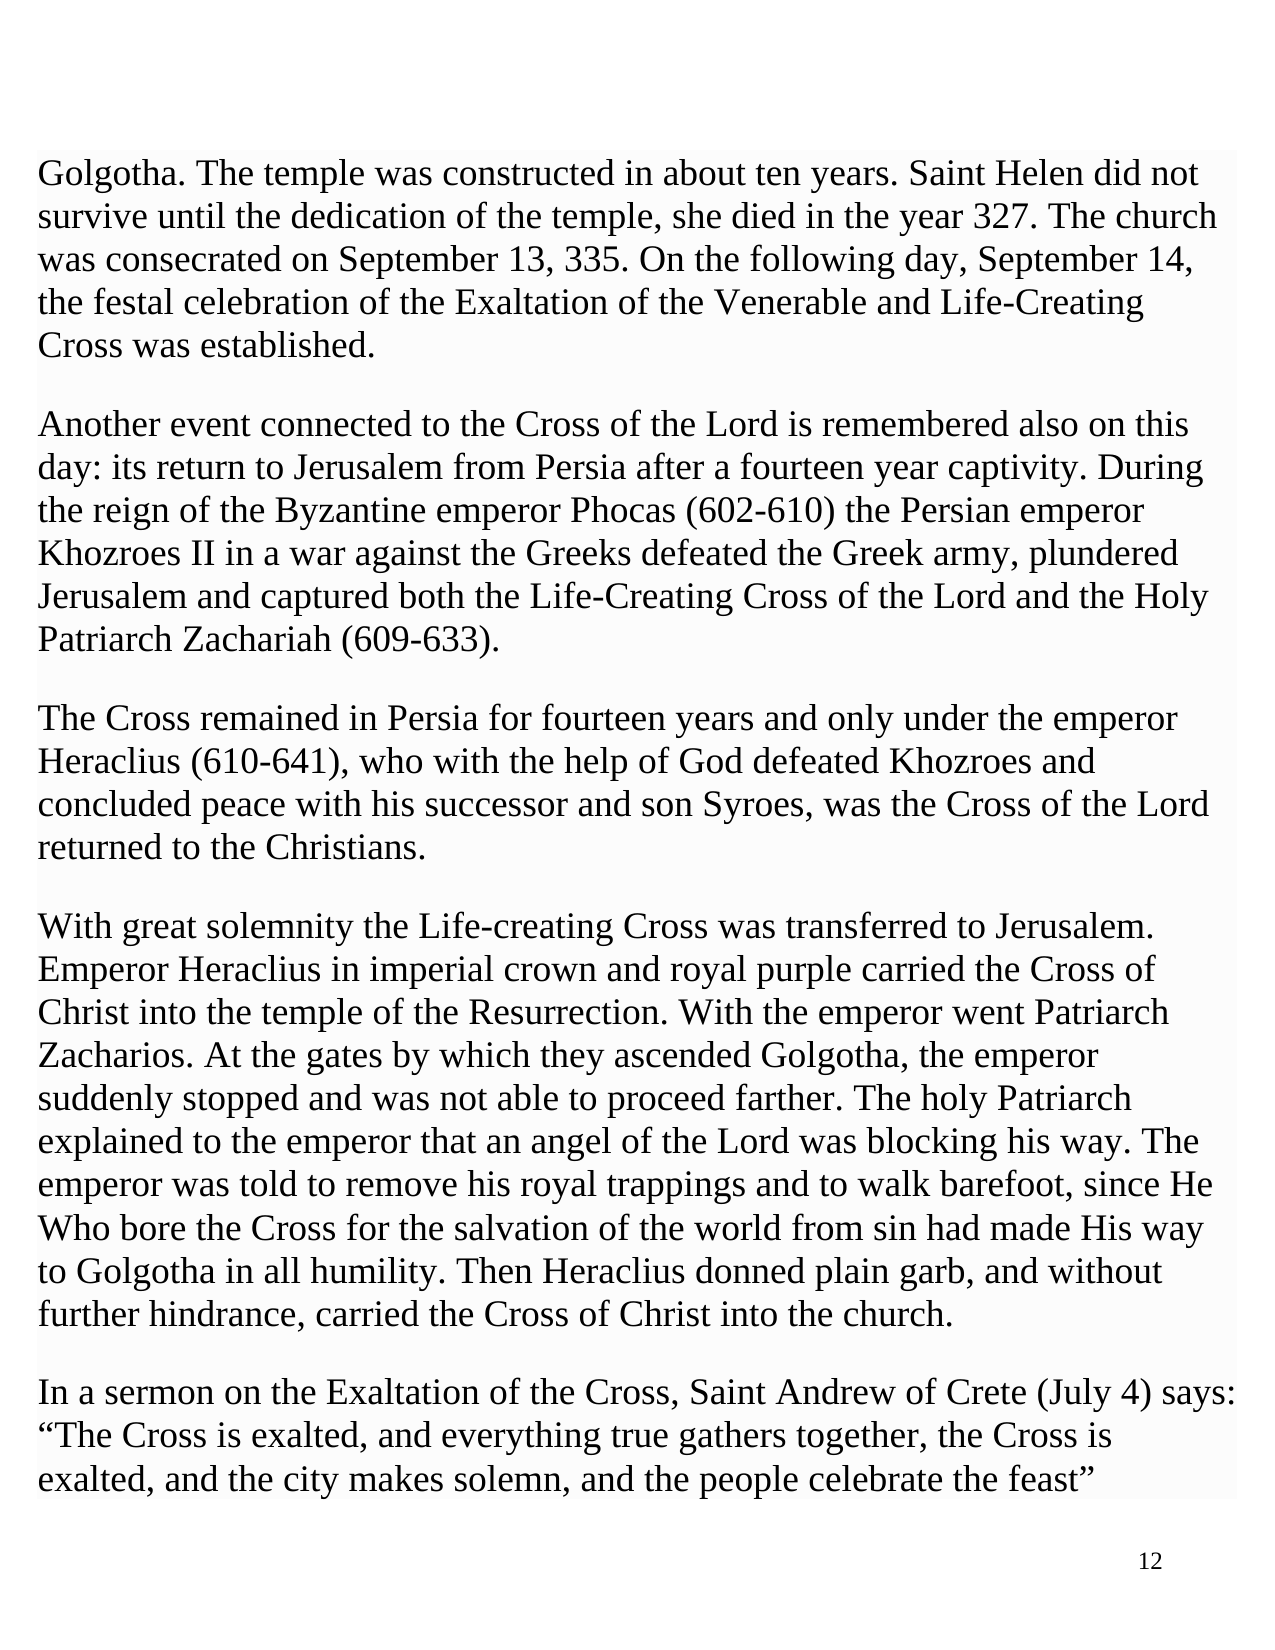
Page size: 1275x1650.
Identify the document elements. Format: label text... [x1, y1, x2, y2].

text With great solemnity the Life-creating Cross was transferred to Jerusalem. Emperor Heraclius in imperial crown and royal purple carried the Cross of Christ into the temple of the Resurrection. With the emperor went Patriarch Zacharios. At the gates by which they ascended Golgotha, the emperor suddenly stopped and was not able to proceed farther. The holy Patriarch explained to the emperor that an angel of the Lord was blocking his way. The emperor was told to remove his royal trappings and to walk barefoot, since He Who bore the Cross for the salvation of the world from sin had made His way to Golgotha in all humility. Then Heraclius donned plain garb, and without further hindrance, carried the Cross of Christ into the church. [37, 903, 1237, 1334]
text Another event connected to the Cross of the Lord is remembered also on this day: its return to Jerusalem from Persia after a fourteen year captivity. During the reign of the Byzantine emperor Phocas (602-610) the Persian emperor Khozroes II in a war against the Greeks defeated the Greek army, plundered Jerusalem and captured both the Life-Creating Cross of the Lord and the Holy Patriarch Zachariah (609-633). [37, 401, 1237, 660]
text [37, 150, 1237, 366]
text The Cross remained in Persia for fourteen years and only under the emperor Heraclius (610-641), who with the help of God defeated Khozroes and concluded peace with his successor and son Syroes, was the Cross of the Lord returned to the Christians. [37, 695, 1237, 868]
text In a sermon on the Exaltation of the Cross, Saint Andrew of Crete (July 4) says: “The Cross is exalted, and everything true gathers together, the Cross is exalted, and the city makes solemn, and the people celebrate the feast” [37, 1370, 1237, 1499]
